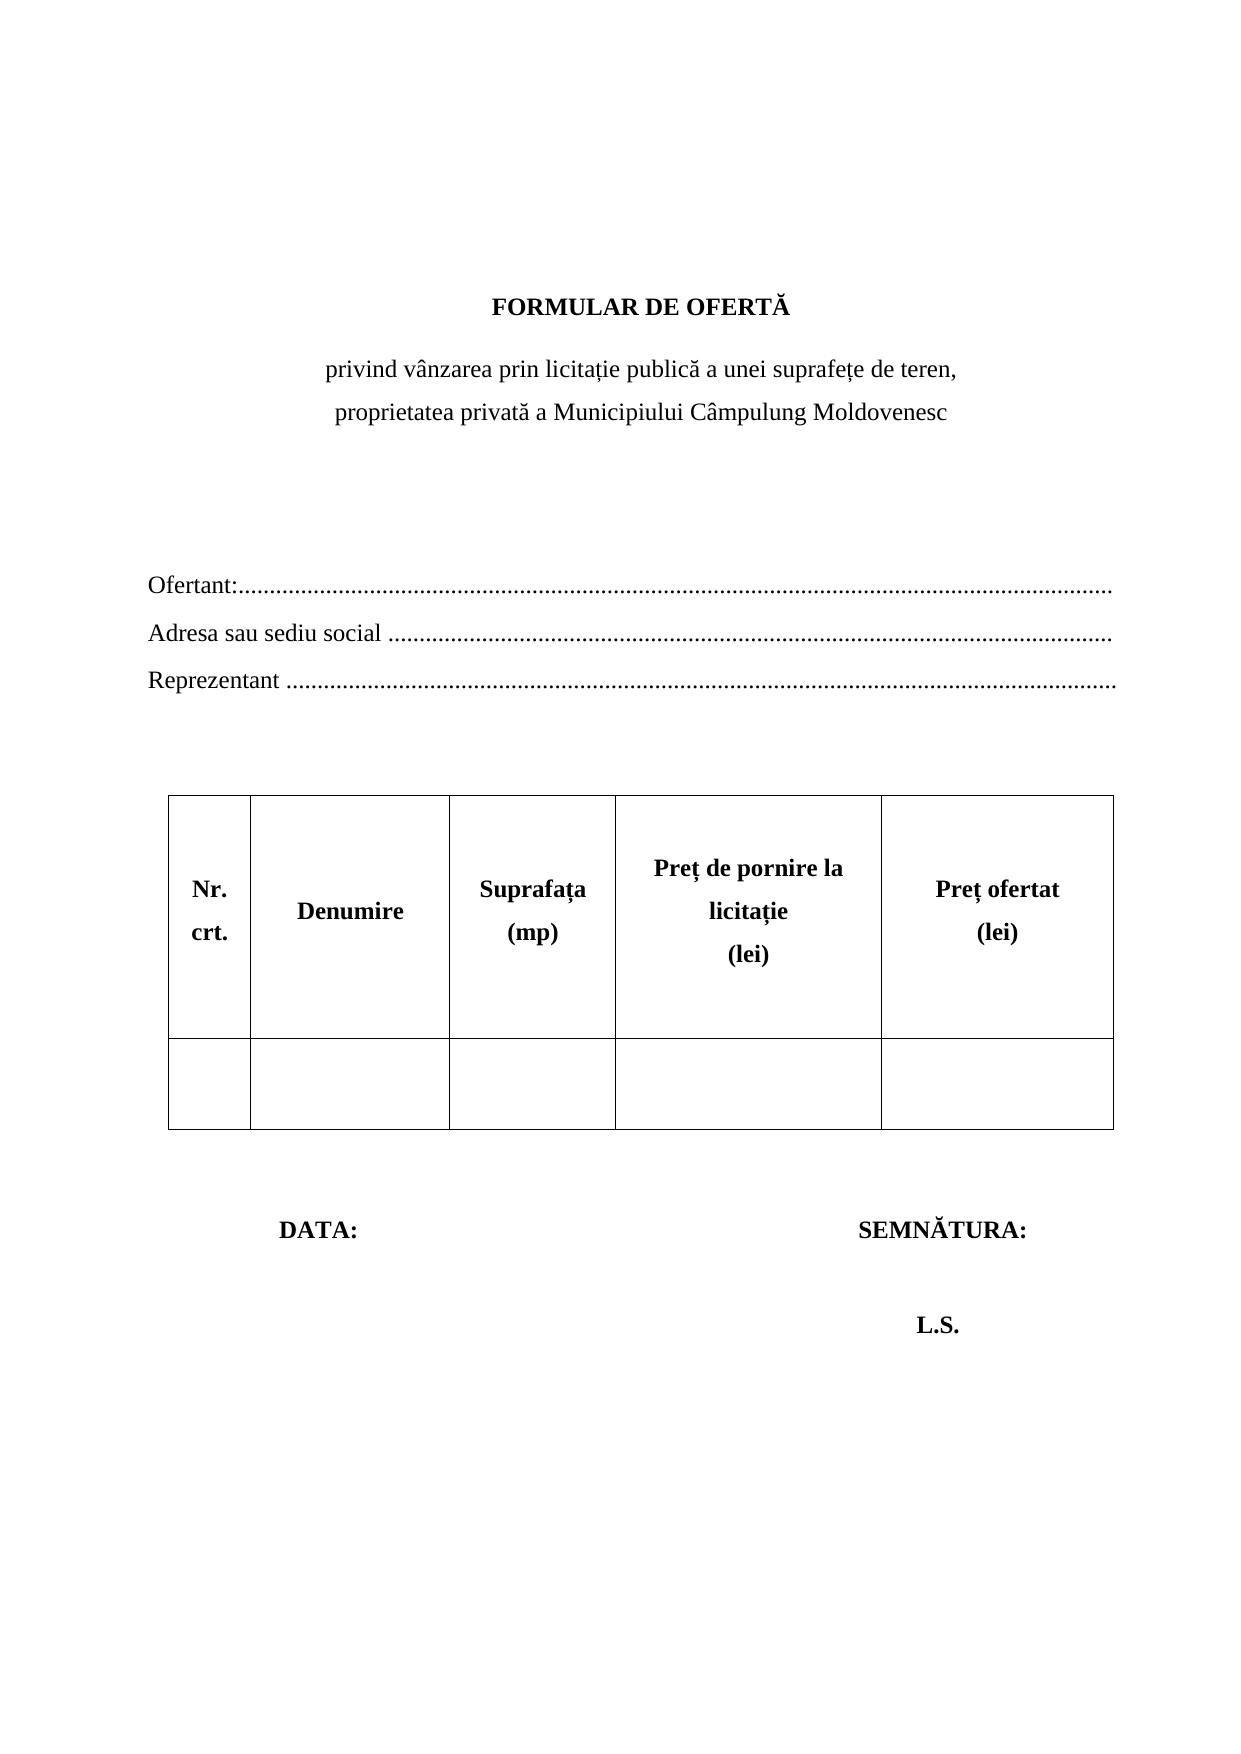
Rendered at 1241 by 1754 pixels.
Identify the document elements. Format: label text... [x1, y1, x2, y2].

table_header Nr. crt. [169, 796, 250, 1038]
text DATA: SEMNĂTURA: [148, 1216, 1134, 1244]
table_cell [251, 1039, 449, 1129]
table_cell [882, 1039, 1113, 1129]
text Ofertant:............................................................................................................................................ [148, 570, 1134, 599]
text privind vânzarea prin licitație publică a unei suprafețe de teren, [148, 354, 1134, 383]
table_cell [616, 1039, 881, 1129]
text proprietatea privată a Municipiului Câmpulung Moldovenesc [148, 397, 1134, 426]
text Reprezentant ..................................................................................................................................... [148, 665, 1134, 694]
table_cell [169, 1039, 250, 1129]
table_header Suprafața (mp) [450, 796, 615, 1038]
text FORMULAR DE OFERTĂ [148, 292, 1134, 321]
text L.S. [148, 1310, 1134, 1339]
table_header Denumire [251, 796, 449, 1038]
table_cell [450, 1039, 615, 1129]
table_header Preț de pornire la licitație (lei) [616, 796, 881, 1038]
table_header Preț ofertat (lei) [882, 796, 1113, 1038]
text Adresa sau sediu social .................................................................................................................... [148, 618, 1134, 646]
